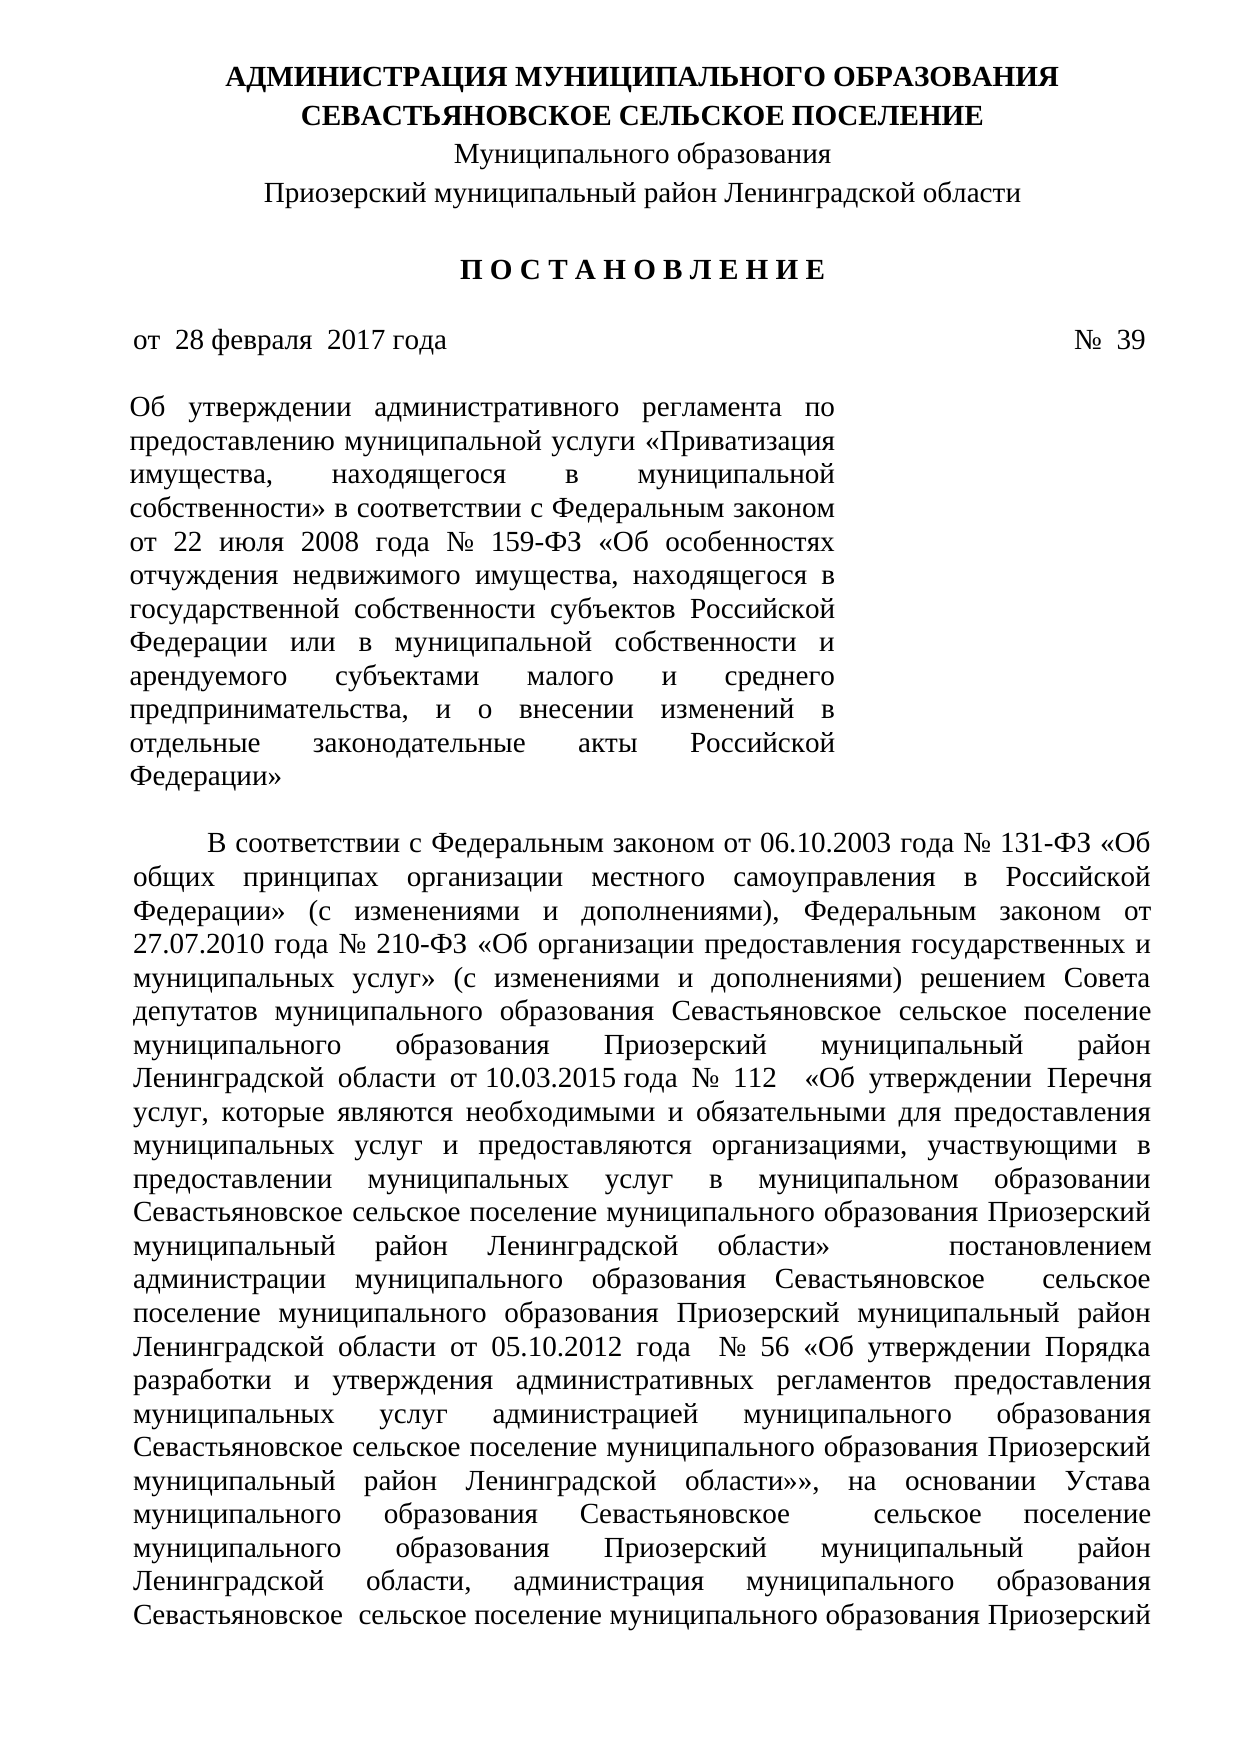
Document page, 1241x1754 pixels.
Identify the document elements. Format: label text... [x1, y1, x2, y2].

text Приозерский муниципальный район Ленинградской области [133, 175, 1152, 208]
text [133, 826, 1152, 1631]
text СЕВАСТЬЯНОВСКОЕ СЕЛЬСКОЕ ПОСЕЛЕНИЕ [133, 98, 1152, 131]
text АДМИНИСТРАЦИЯ МУНИЦИПАЛЬНОГО ОБРАЗОВАНИЯ [133, 59, 1152, 93]
text Муниципального образования [133, 136, 1152, 170]
text П О С Т А Н О В Л Е Н И Е [133, 252, 1152, 285]
table_header Об утверждении административного регламента по предоставлению муниципальной услуги «Приватизация имущества, находящегося в муниципальной собственности» в соответствии с Федеральным законом от 22 июля 2008 года № 159-ФЗ «Об особенностях отчуждения недвижимого имущества, находящегося в государственной собственности субъектов Российской Федерации или в муниципальной собственности и арендуемого субъектами малого и среднего предпринимательства, и о внесении изменений в отдельные законодательные акты Российской Федерации» [118, 390, 847, 826]
text от 28 февраля 2017 года № 39 [133, 322, 1152, 356]
